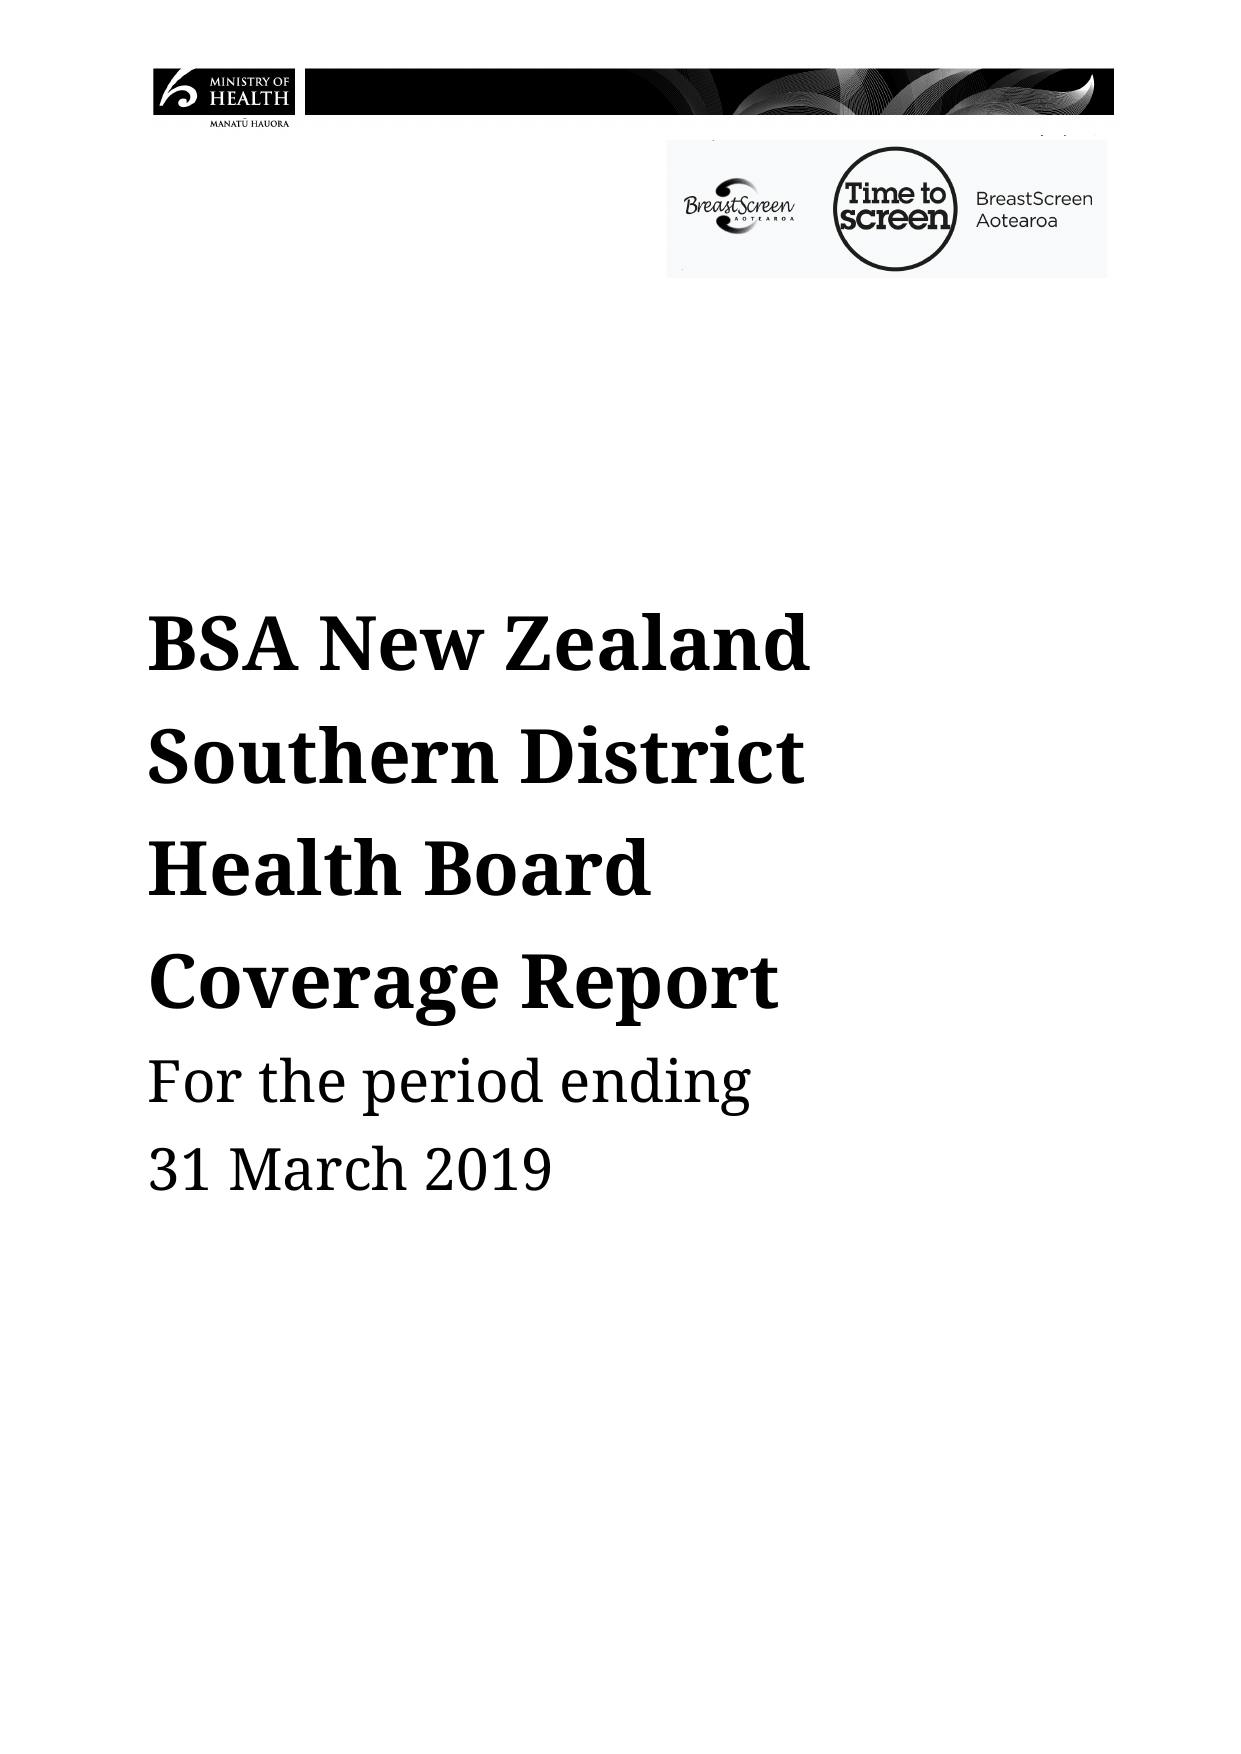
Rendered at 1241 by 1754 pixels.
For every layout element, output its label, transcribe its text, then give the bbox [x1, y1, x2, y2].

text BSA New Zealand Southern District Health Board Coverage Report [148, 591, 1004, 1030]
text For the period ending [148, 1040, 1019, 1120]
text 31 March 2019 [148, 1128, 1019, 1207]
picture [147, 59, 1123, 136]
picture [666, 140, 1108, 278]
